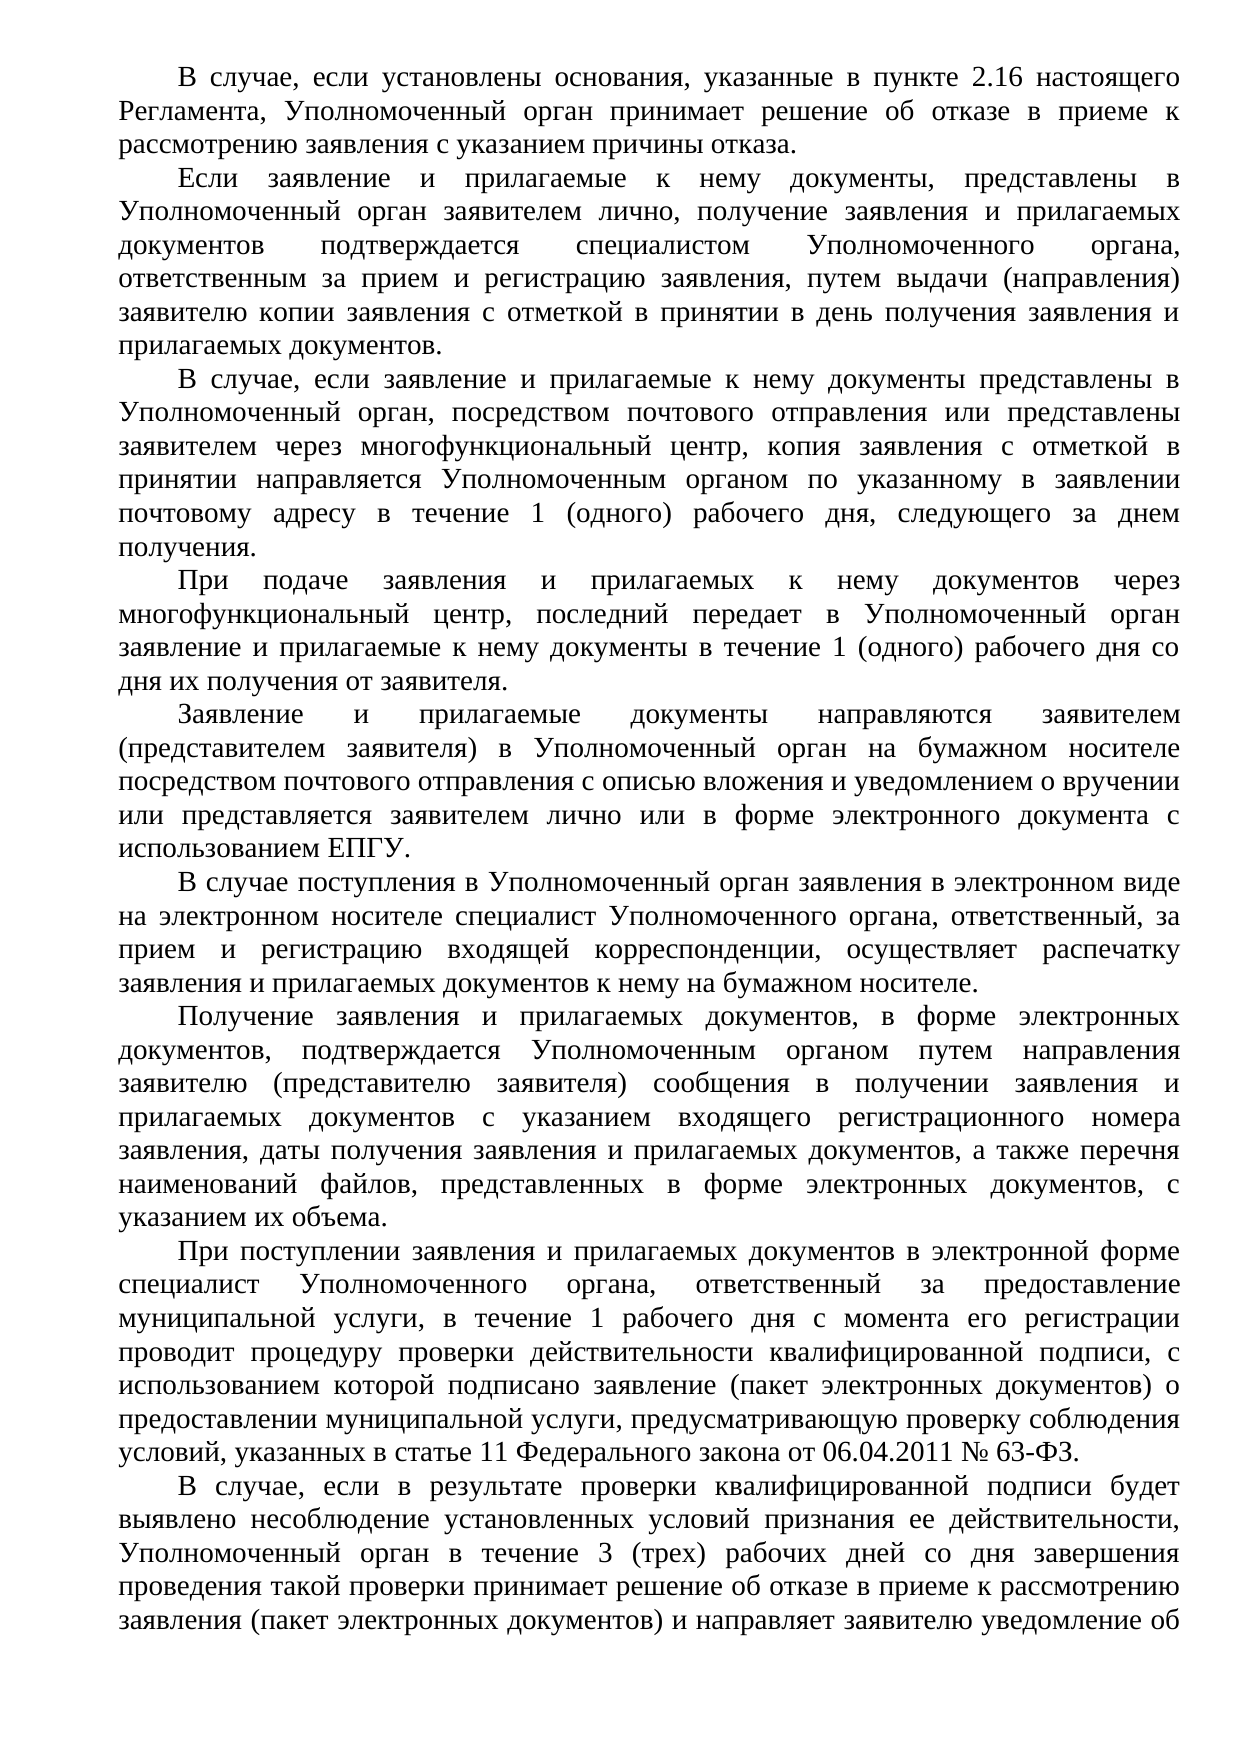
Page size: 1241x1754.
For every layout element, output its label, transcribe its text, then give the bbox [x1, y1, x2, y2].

text Если заявление и прилагаемые к нему документы, представлены в Уполномоченный орган заявителем лично, получение заявления и прилагаемых документов подтверждается специалистом Уполномоченного органа, ответственным за прием и регистрацию заявления, путем выдачи (направления) заявителю копии заявления с отметкой в принятии в день получения заявления и прилагаемых документов. [118, 160, 1181, 361]
text В случае, если заявление и прилагаемые к нему документы представлены в Уполномоченный орган, посредством почтового отправления или представлены заявителем через многофункциональный центр, копия заявления с отметкой в принятии направляется Уполномоченным органом по указанному в заявлении почтовому адресу в течение 1 (одного) рабочего дня, следующего за днем получения. [118, 361, 1181, 562]
text При подаче заявления и прилагаемых к нему документов через многофункциональный центр, последний передает в Уполномоченный орган заявление и прилагаемые к нему документы в течение 1 (одного) рабочего дня со дня их получения от заявителя. [118, 562, 1181, 696]
text Заявление и прилагаемые документы направляются заявителем (представителем заявителя) в Уполномоченный орган на бумажном носителе посредством почтового отправления с описью вложения и уведомлением о вручении или представляется заявителем лично или в форме электронного документа с использованием ЕПГУ. [118, 696, 1181, 864]
text В случае, если установлены основания, указанные в пункте 2.16 настоящего Регламента, Уполномоченный орган принимает решение об отказе в приеме к рассмотрению заявления с указанием причины отказа. [118, 59, 1181, 160]
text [118, 1468, 1181, 1636]
text В случае поступления в Уполномоченный орган заявления в электронном виде на электронном носителе специалист Уполномоченного органа, ответственный, за прием и регистрацию входящей корреспонденции, осуществляет распечатку заявления и прилагаемых документов к нему на бумажном носителе. [118, 864, 1181, 998]
text При поступлении заявления и прилагаемых документов в электронной форме специалист Уполномоченного органа, ответственный за предоставление муниципальной услуги, в течение 1 рабочего дня с момента его регистрации проводит процедуру проверки действительности квалифицированной подписи, с использованием которой подписано заявление (пакет электронных документов) о предоставлении муниципальной услуги, предусматривающую проверку соблюдения условий, указанных в статье 11 Федерального закона от 06.04.2011 № 63-ФЗ. [118, 1233, 1181, 1468]
text Получение заявления и прилагаемых документов, в форме электронных документов, подтверждается Уполномоченным органом путем направления заявителю (представителю заявителя) сообщения в получении заявления и прилагаемых документов с указанием входящего регистрационного номера заявления, даты получения заявления и прилагаемых документов, а также перечня наименований файлов, представленных в форме электронных документов, с указанием их объема. [118, 998, 1181, 1233]
